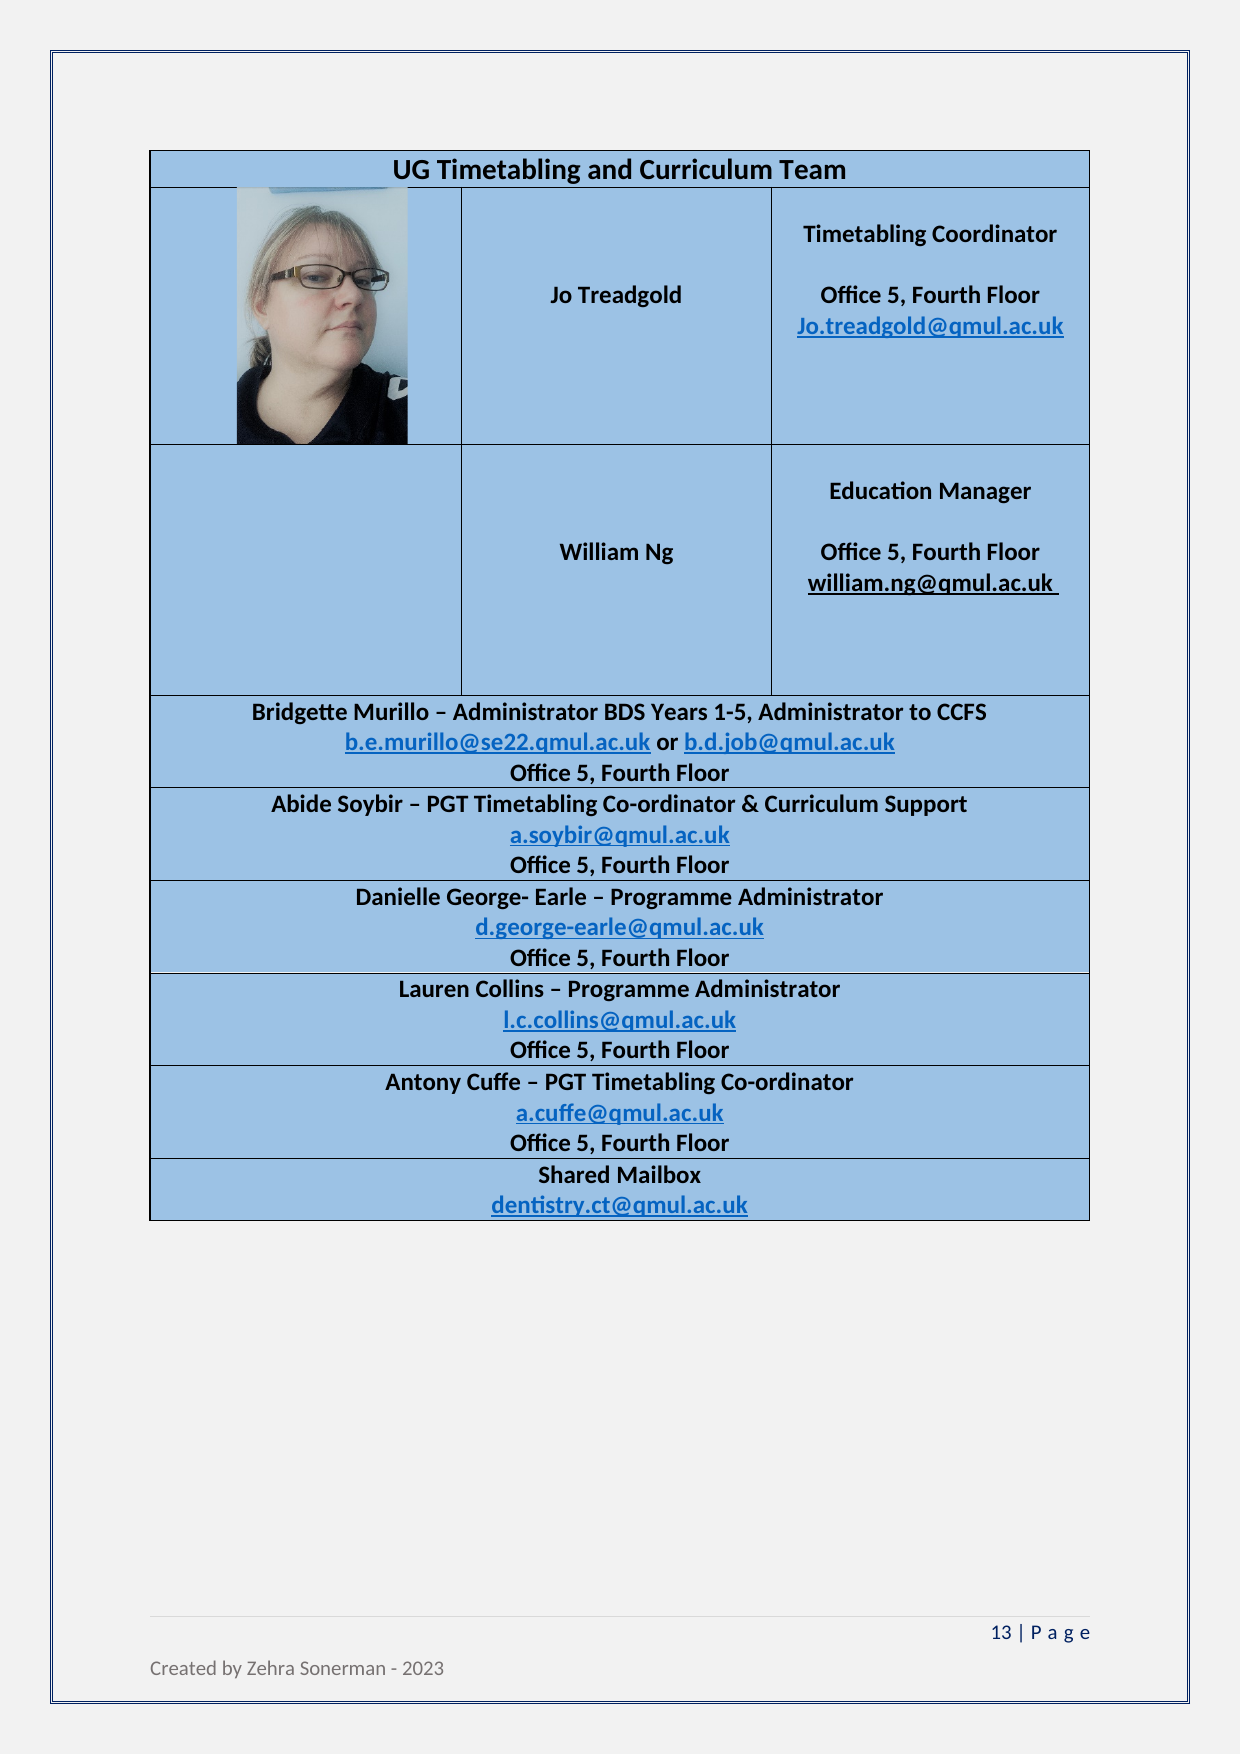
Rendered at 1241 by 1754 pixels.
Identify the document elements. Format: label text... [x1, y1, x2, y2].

table_cell Timetabling Coordinator Office 5, Fourth Floor Jo.treadgold@qmul.ac.uk [772, 188, 1089, 444]
table_cell Jo Treadgold [462, 188, 771, 444]
table_cell Lauren Collins – Programme Administrator l.c.collins@qmul.ac.uk Office 5, Fourth Floor [151, 974, 1089, 1065]
table_cell [151, 188, 461, 444]
table_cell Antony Cuffe – PGT Timetabling Co-ordinator a.cuffe@qmul.ac.uk Office 5, Fourth Floor [151, 1066, 1089, 1158]
table_header UG Timetabling and Curriculum Team [151, 151, 1089, 187]
table_cell Shared Mailbox dentistry.ct@qmul.ac.uk [151, 1159, 1089, 1220]
table_cell Danielle George- Earle – Programme Administrator d.george-earle@qmul.ac.uk Office 5, Fourth Floor [151, 881, 1089, 972]
table_cell Education Manager Office 5, Fourth Floor william.ng@qmul.ac.uk [772, 445, 1089, 695]
table_cell Abide Soybir – PGT Timetabling Co-ordinator & Curriculum Support a.soybir@qmul.ac.uk Office 5, Fourth Floor [151, 788, 1089, 880]
table_cell Bridgette Murillo – Administrator BDS Years 1-5, Administrator to CCFS b.e.murillo@se22.qmul.ac.uk or b.d.job@qmul.ac.uk Office 5, Fourth Floor [151, 696, 1089, 787]
table_cell William Ng [462, 445, 771, 695]
picture [235, 187, 408, 441]
table_cell [151, 445, 461, 695]
